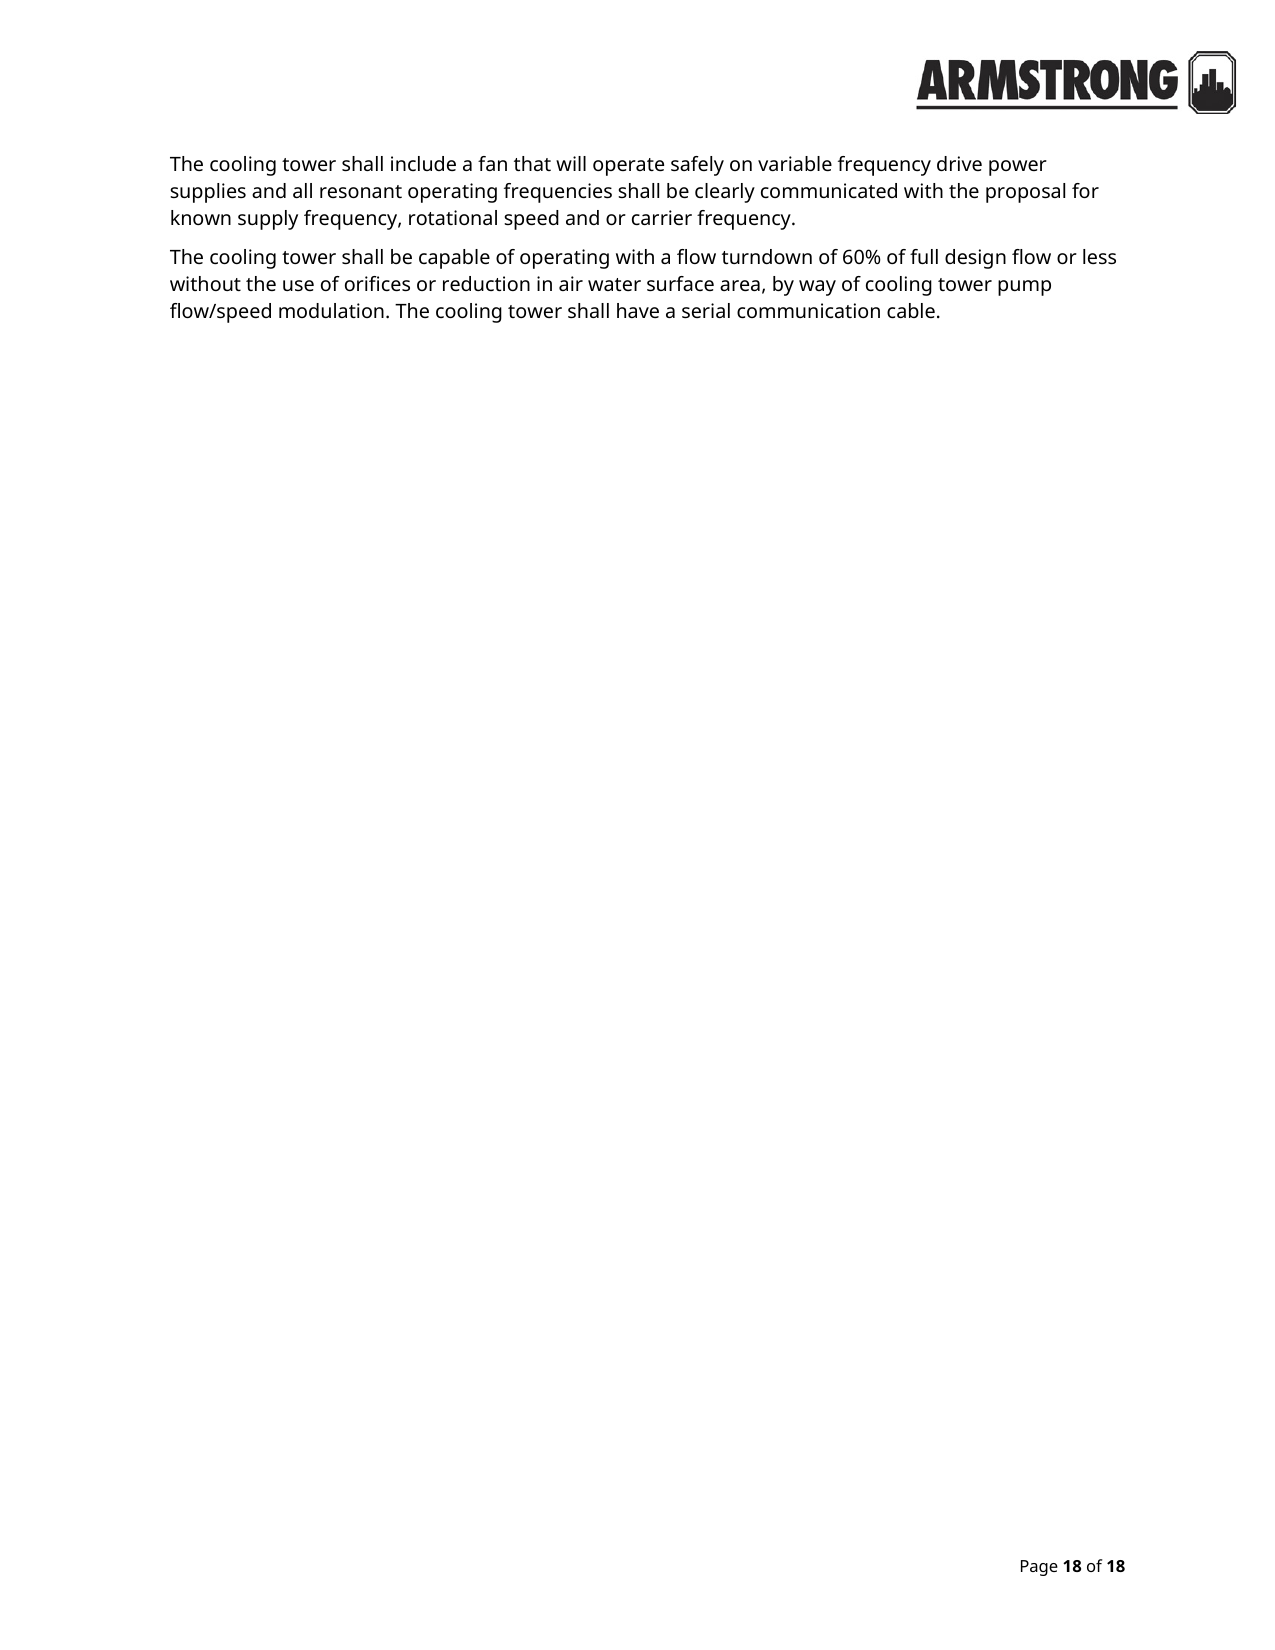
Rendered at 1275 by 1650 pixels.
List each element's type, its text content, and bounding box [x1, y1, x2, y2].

picture [915, 51, 1237, 114]
text The cooling tower shall be capable of operating with a flow turndown of 60% of full design flow or less without the use of orifices or reduction in air water surface area, by way of cooling tower pump flow/speed modulation. The cooling tower shall have a serial communication cable. [169, 243, 1125, 324]
text The cooling tower shall include a fan that will operate safely on variable frequency drive power supplies and all resonant operating frequencies shall be clearly communicated with the proposal for known supply frequency, rotational speed and or carrier frequency. [169, 150, 1125, 231]
